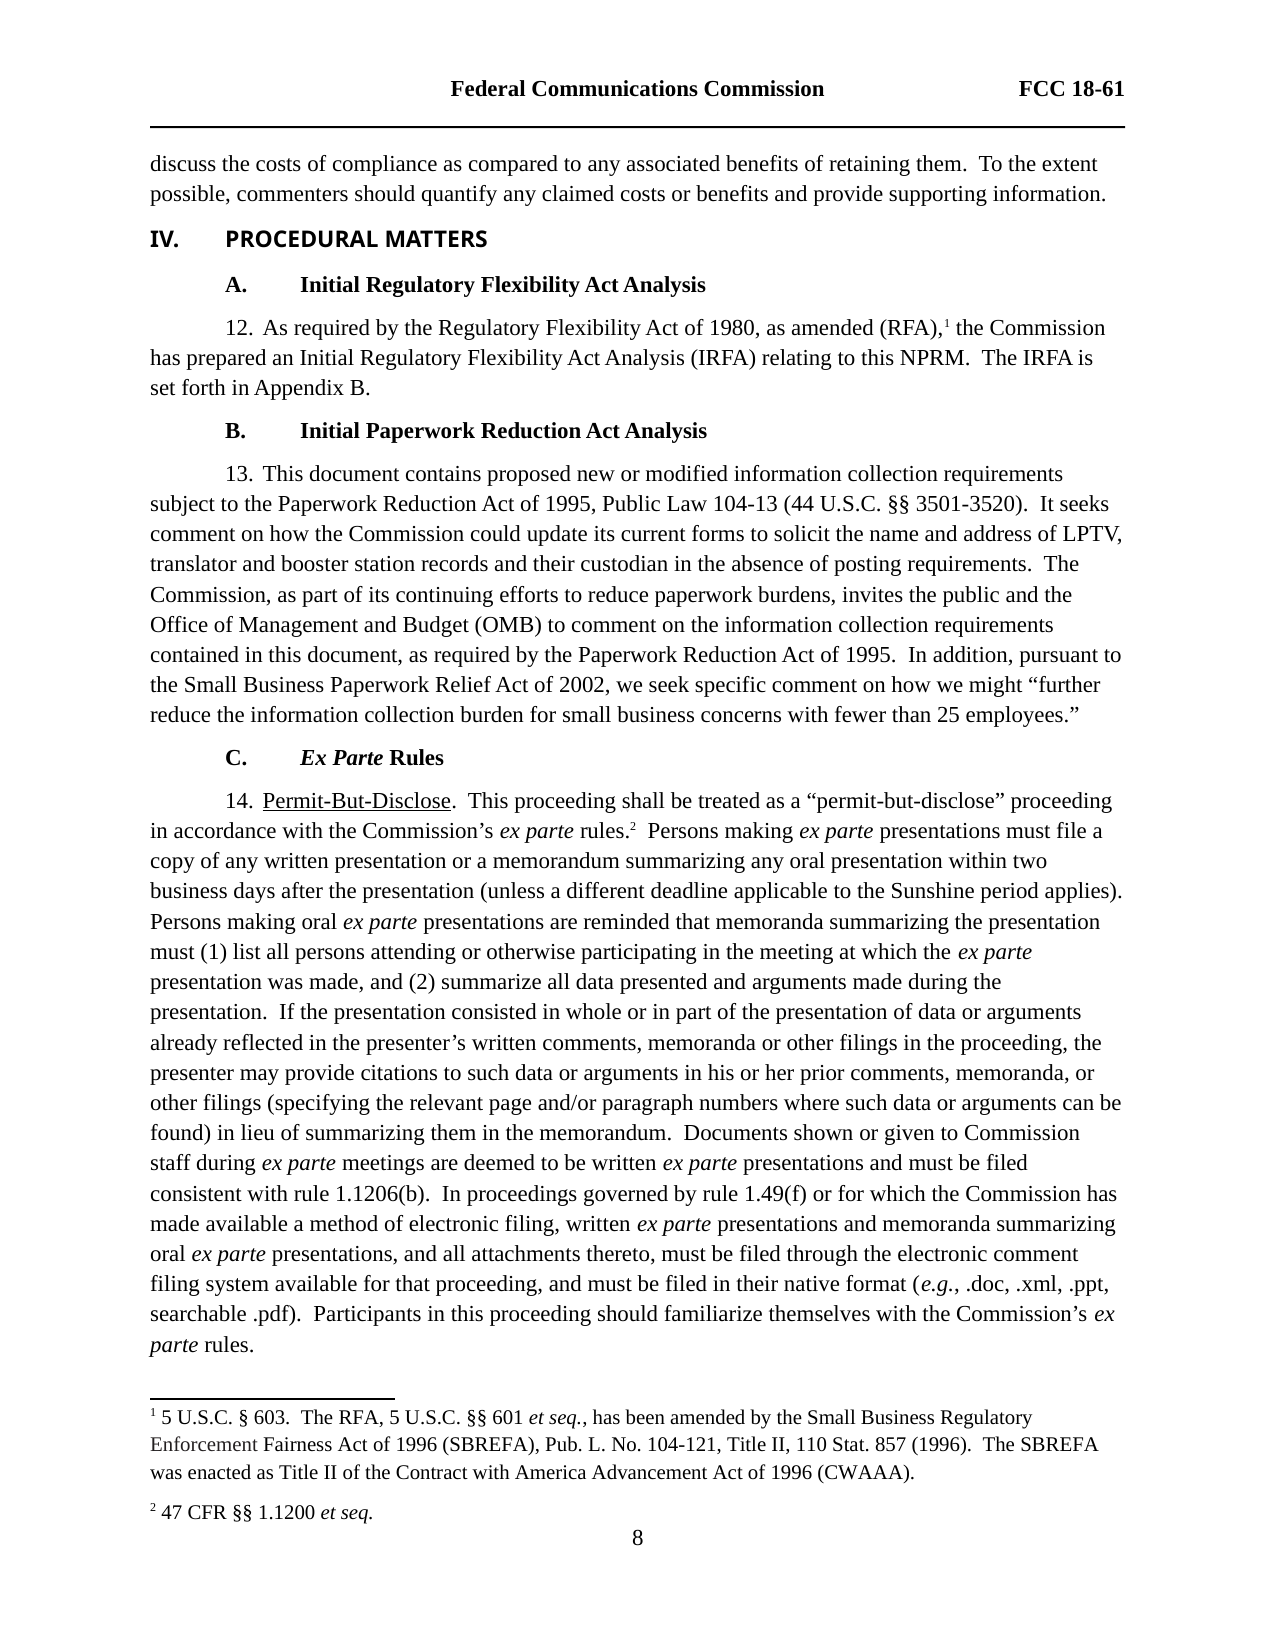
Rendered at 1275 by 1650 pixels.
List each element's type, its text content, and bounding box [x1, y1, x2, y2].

text This document contains proposed new or modified information collection requirements subject to the Paperwork Reduction Act of 1995, Public Law 104-13 (44 U.S.C. §§ 3501-3520). It seeks comment on how the Commission could update its current forms to solicit the name and address of LPTV, translator and booster station records and their custodian in the absence of posting requirements. The Commission, as part of its continuing efforts to reduce paperwork burdens, invites the public and the Office of Management and Budget (OMB) to comment on the information collection requirements contained in this document, as required by the Paperwork Reduction Act of 1995. In addition, pursuant to the Small Business Paperwork Relief Act of 2002, we seek specific comment on how we might “further reduce the information collection burden for small business concerns with fewer than 25 employees.” [150, 460, 1125, 728]
text Permit-But-Disclose. This proceeding shall be treated as a “permit-but-disclose” proceeding in accordance with the Commission’s ex parte rules. Persons making ex parte presentations must file a copy of any written presentation or a memorandum summarizing any oral presentation within two business days after the presentation (unless a different deadline applicable to the Sunshine period applies). Persons making oral ex parte presentations are reminded that memoranda summarizing the presentation must (1) list all persons attending or otherwise participating in the meeting at which the ex parte presentation was made, and (2) summarize all data presented and arguments made during the presentation. If the presentation consisted in whole or in part of the presentation of data or arguments already reflected in the presenter’s written comments, memoranda or other filings in the proceeding, the presenter may provide citations to such data or arguments in his or her prior comments, memoranda, or other filings (specifying the relevant page and/or paragraph numbers where such data or arguments can be found) in lieu of summarizing them in the memorandum. Documents shown or given to Commission staff during ex parte meetings are deemed to be written ex parte presentations and must be filed consistent with rule 1.1206(b). In proceedings governed by rule 1.49(f) or for which the Commission has made available a method of electronic filing, written ex parte presentations and memoranda summarizing oral ex parte presentations, and all attachments thereto, must be filed through the electronic comment filing system available for that proceeding, and must be filed in their native format (e.g., .doc, .xml, .ppt, searchable .pdf). Participants in this proceeding should familiarize themselves with the Commission’s ex parte rules. [150, 787, 1125, 1357]
subtitle Initial Regulatory Flexibility Act Analysis [225, 271, 1125, 298]
text Finally, for reasons similar to those noted above, we seek comment on whether to eliminate provisions in our rules that cross-reference the above referenced requirements, and whether to modify Section 1.62(a)(2) to exclude broadcast stations from the license posting requirements. In addition, we seek input on whether there are any additional broadcast license posting or record maintenance requirements that should be modified or deleted. Parties urging the retention of any aspect of the posting or record maintenance requirements identified in this NPRM should explain how the benefits of such requirements exceed their costs. Likewise, parties advocating elimination of any requirements should discuss the costs of compliance as compared to any associated benefits of retaining them. To the extent possible, commenters should quantify any claimed costs or benefits and provide supporting information. [150, 150, 1125, 207]
subtitle Initial Paperwork Reduction Act Analysis [225, 417, 1125, 443]
subtitle Ex Parte Rules [225, 744, 1125, 771]
subtitle procedural matters [150, 223, 1125, 254]
text As required by the Regulatory Flexibility Act of 1980, as amended (RFA), the Commission has prepared an Initial Regulatory Flexibility Act Analysis (IRFA) relating to this NPRM. The IRFA is set forth in Appendix B. [150, 314, 1125, 401]
